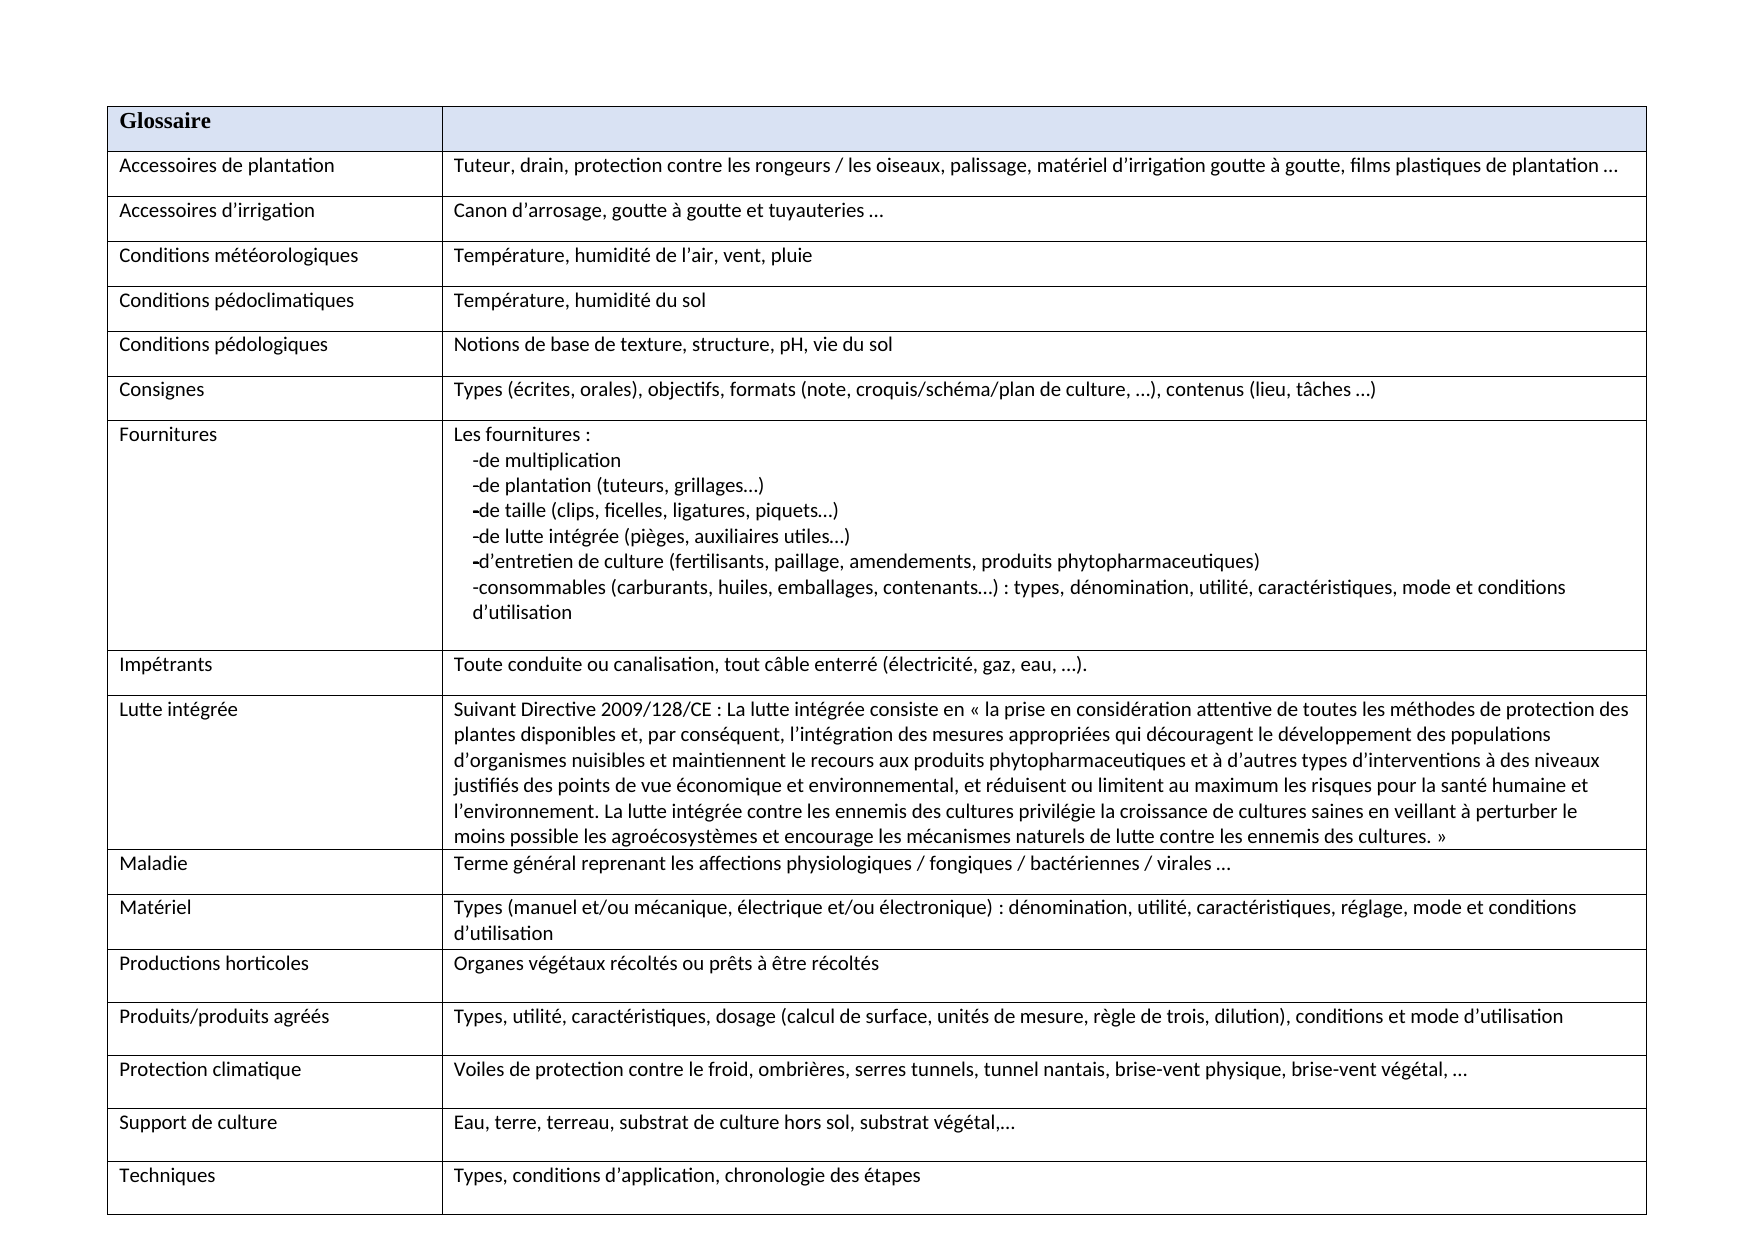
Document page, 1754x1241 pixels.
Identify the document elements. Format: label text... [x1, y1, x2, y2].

table_cell Lutte intégrée [108, 696, 442, 849]
table_cell Tuteur, drain, protection contre les rongeurs / les oiseaux, palissage, matériel d’irrigation goutte à goutte, films plastiques de plantation … [443, 152, 1646, 196]
table_cell Support de culture [108, 1109, 442, 1161]
table_cell Protection climatique [108, 1056, 442, 1108]
table_cell Techniques [108, 1162, 442, 1214]
table_cell Matériel [108, 895, 442, 949]
table_cell Voiles de protection contre le froid, ombrières, serres tunnels, tunnel nantais, brise-vent physique, brise-vent végétal, … [443, 1056, 1646, 1108]
table_cell Productions horticoles [108, 950, 442, 1002]
table_cell Conditions météorologiques [108, 242, 442, 286]
table_cell Terme général reprenant les affections physiologiques / fongiques / bactériennes / virales … [443, 850, 1646, 893]
table_cell Conditions pédologiques [108, 332, 442, 376]
table_cell Types (manuel et/ou mécanique, électrique et/ou électronique) : dénomination, utilité, caractéristiques, réglage, mode et conditions d’utilisation [443, 895, 1646, 949]
table_cell Accessoires d’irrigation [108, 197, 442, 241]
table_cell Types, utilité, caractéristiques, dosage (calcul de surface, unités de mesure, règle de trois, dilution), conditions et mode d’utilisation [443, 1003, 1646, 1055]
table_cell Toute conduite ou canalisation, tout câble enterré (électricité, gaz, eau, …). [443, 651, 1646, 695]
table_header Glossaire [108, 107, 442, 151]
table_cell Les fournitures : -de multiplication -de plantation (tuteurs, grillages…) -de taille (clips, ficelles, ligatures, piquets…) -de lutte intégrée (pièges, auxiliaires utiles…) -d’entretien de culture (fertilisants, paillage, amendements, produits phytopharmaceutiques) -consommables (carburants, huiles, emballages, contenants…) : types, dénomination, utilité, caractéristiques, mode et conditions d’utilisation [443, 421, 1646, 650]
table_cell Types (écrites, orales), objectifs, formats (note, croquis/schéma/plan de culture, …), contenus (lieu, tâches …) [443, 377, 1646, 420]
table_cell Notions de base de texture, structure, pH, vie du sol [443, 332, 1646, 376]
table_cell Fournitures [108, 421, 442, 650]
table_cell Suivant Directive 2009/128/CE : La lutte intégrée consiste en « la prise en considération attentive de toutes les méthodes de protection des plantes disponibles et, par conséquent, l’intégration des mesures appropriées qui découragent le développement des populations d’organismes nuisibles et maintiennent le recours aux produits phytopharmaceutiques et à d’autres types d’interventions à des niveaux justifiés des points de vue économique et environnemental, et réduisent ou limitent au maximum les risques pour la santé humaine et l’environnement. La lutte intégrée contre les ennemis des cultures privilégie la croissance de cultures saines en veillant à perturber le moins possible les agroécosystèmes et encourage les mécanismes naturels de lutte contre les ennemis des cultures. » [443, 696, 1646, 849]
table_cell Maladie [108, 850, 442, 893]
table_cell Conditions pédoclimatiques [108, 287, 442, 331]
table_cell Consignes [108, 377, 442, 420]
table_cell Accessoires de plantation [108, 152, 442, 196]
table_cell Impétrants [108, 651, 442, 695]
table_cell Température, humidité du sol [443, 287, 1646, 331]
table_cell Température, humidité de l’air, vent, pluie [443, 242, 1646, 286]
table_cell Canon d’arrosage, goutte à goutte et tuyauteries … [443, 197, 1646, 241]
table_cell Organes végétaux récoltés ou prêts à être récoltés [443, 950, 1646, 1002]
table_header [443, 107, 1646, 151]
table_cell Types, conditions d’application, chronologie des étapes [443, 1162, 1646, 1214]
table_cell Eau, terre, terreau, substrat de culture hors sol, substrat végétal,… [443, 1109, 1646, 1161]
table_cell Produits/produits agréés [108, 1003, 442, 1055]
